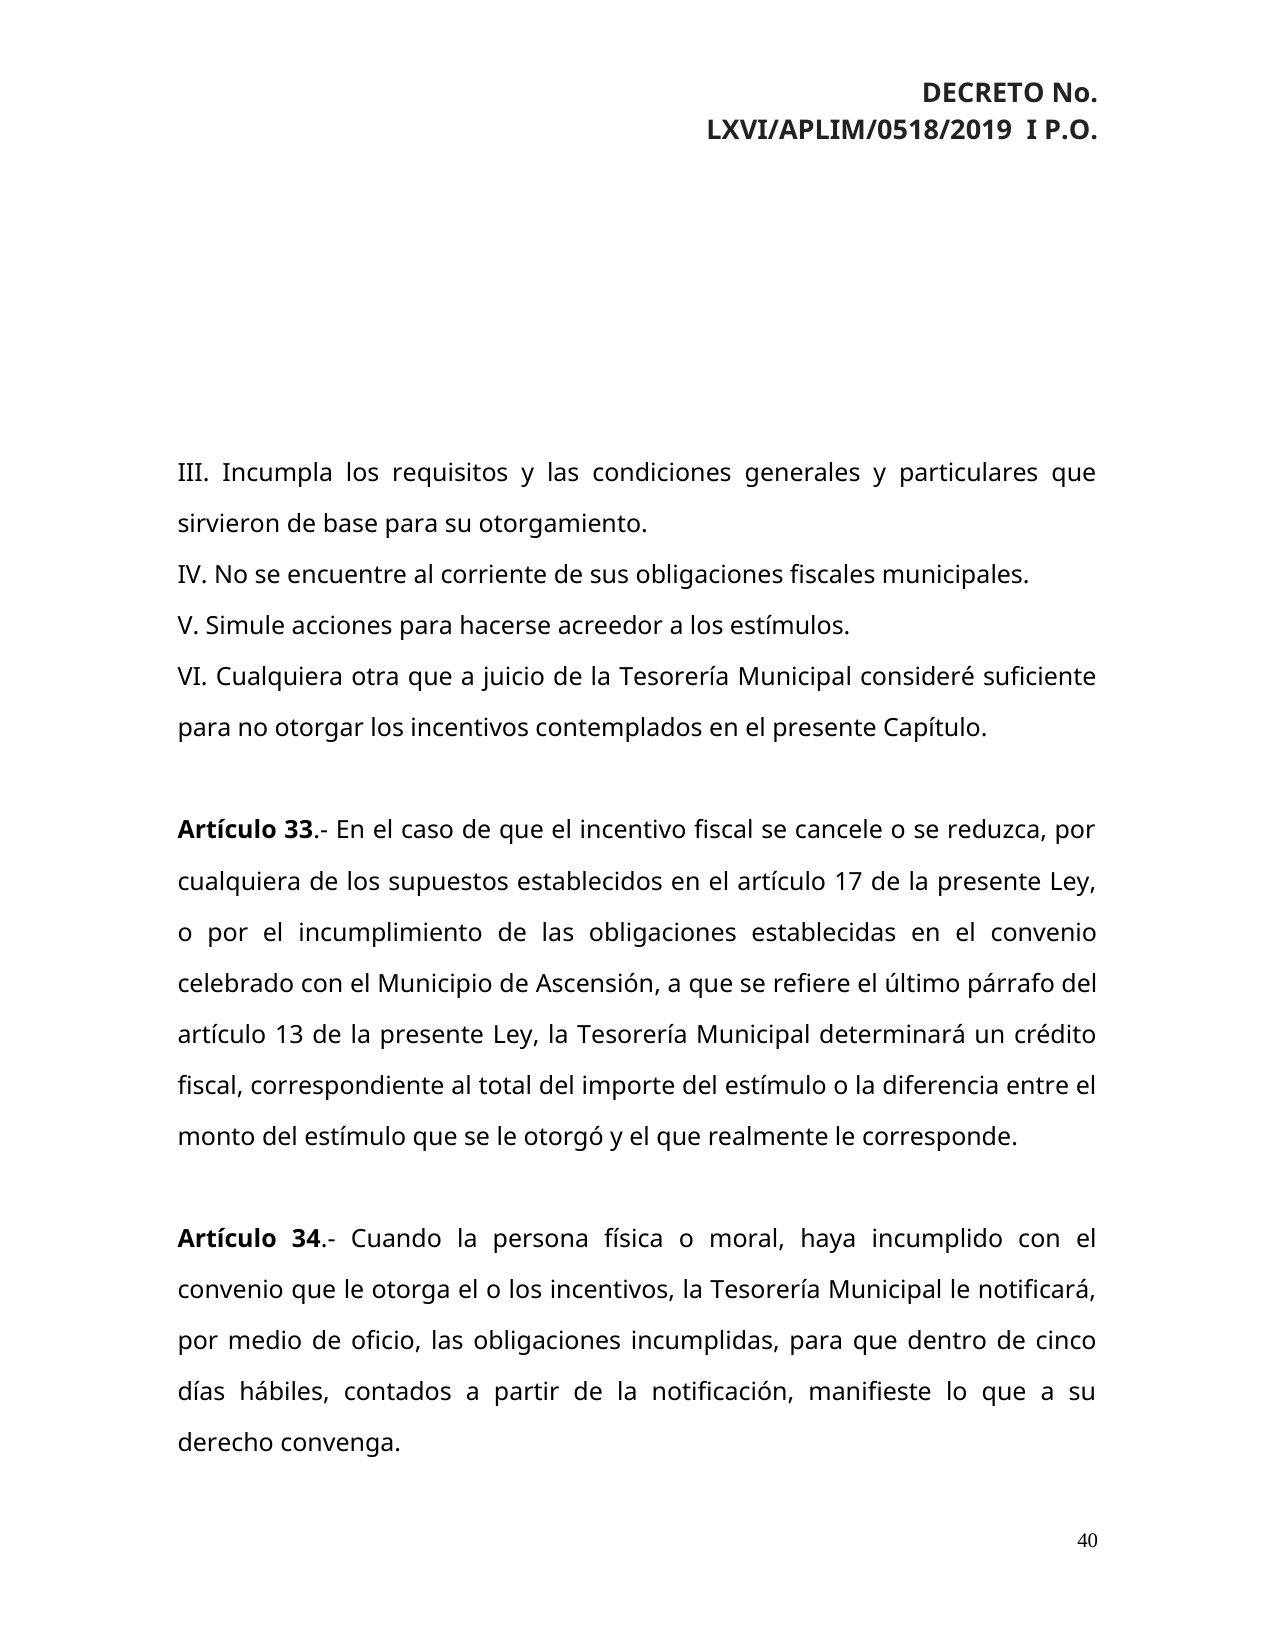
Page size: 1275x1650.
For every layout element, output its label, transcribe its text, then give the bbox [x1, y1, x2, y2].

text Artículo 34.- Cuando la persona física o moral, haya incumplido con el convenio que le otorga el o los incentivos, la Tesorería Municipal le notificará, por medio de oficio, las obligaciones incumplidas, para que dentro de cinco días hábiles, contados a partir de la notificación, manifieste lo que a su derecho convenga. [177, 1220, 1098, 1459]
text V. Simule acciones para hacerse acreedor a los estímulos. [177, 608, 1098, 642]
text Artículo 33.- En el caso de que el incentivo fiscal se cancele o se reduzca, por cualquiera de los supuestos establecidos en el artículo 17 de la presente Ley, o por el incumplimiento de las obligaciones establecidas en el convenio celebrado con el Municipio de Ascensión, a que se refiere el último párrafo del artículo 13 de la presente Ley, la Tesorería Municipal determinará un crédito fiscal, correspondiente al total del importe del estímulo o la diferencia entre el monto del estímulo que se le otorgó y el que realmente le corresponde. [177, 812, 1098, 1152]
text IV. No se encuentre al corriente de sus obligaciones fiscales municipales. [177, 557, 1098, 591]
text VI. Cualquiera otra que a juicio de la Tesorería Municipal consideré suficiente para no otorgar los incentivos contemplados en el presente Capítulo. [177, 659, 1098, 744]
text III. Incumpla los requisitos y las condiciones generales y particulares que sirvieron de base para su otorgamiento. [177, 455, 1098, 540]
